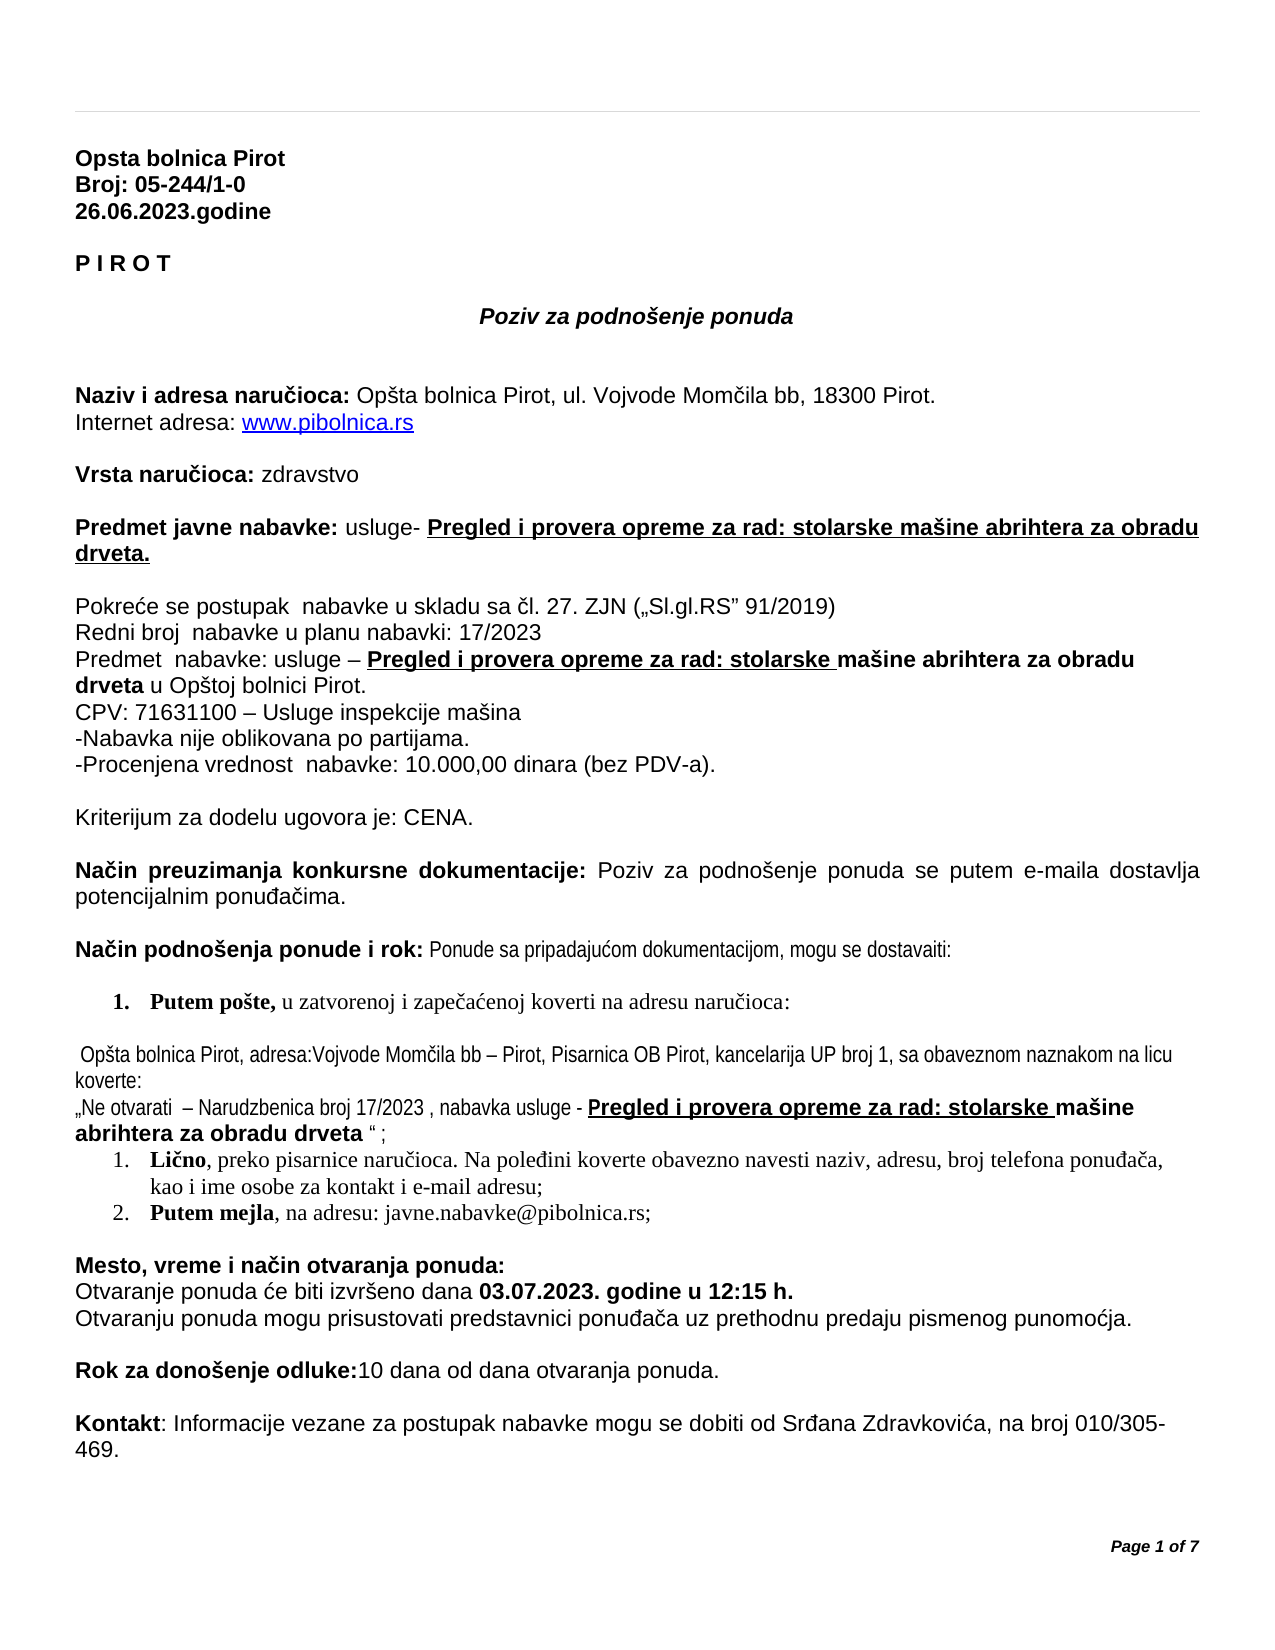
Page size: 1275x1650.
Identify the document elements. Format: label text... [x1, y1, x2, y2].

text „Ne otvarati – Narudzbenica broj 17/2023 , nabavka usluge - Pregled i provera opreme za rad: stolarske mašine abrihtera za obradu drveta “ ; [75, 1094, 1200, 1146]
text Način podnošenja ponude i rok: Ponude sa pripadajućom dokumentacijom, mogu se dostavaiti: [75, 936, 1200, 962]
text Naziv i adresa naručioca: Opšta bolnica Pirot, ul. Vojvode Momčila bb, 18300 Pirot. [75, 382, 1200, 408]
list Lično, preko pisarnice naručioca. Na poleđini koverte obavezno navesti naziv, adresu, broj telefona ponuđača, kao i ime osobe za kontakt i e-mail adresu; [112, 1146, 1200, 1199]
text Broj: 05-244/1-0 [75, 171, 1200, 198]
text Predmet nabavke: usluge – Pregled i provera opreme za rad: stolarske mašine abrihtera za obradu drveta u Opštoj bolnici Pirot. [75, 646, 1200, 698]
text Pokreće se postupak nabavke u skladu sa čl. 27. ZJN („Sl.gl.RS” 91/2019) [75, 593, 1200, 619]
text Otvaranju ponuda mogu prisustovati predstavnici ponuđača uz prethodnu predaju pismenog punomoćja. [75, 1304, 1200, 1331]
text Otvaranje ponuda će biti izvršeno dana 03.07.2023. godine u 12:15 h. [75, 1278, 1200, 1304]
text Rok za donošenje odluke:10 dana od dana otvaranja ponuda. [75, 1357, 1200, 1384]
list Putem mejla, na adresu: javne.nabavke@pibolnica.rs; [112, 1199, 1200, 1226]
text Internet adresa: www.pibolnica.rs [75, 408, 1200, 435]
text Način preuzimanja konkursne dokumentacije: Poziv za podnošenje ponuda se putem e-maila dostavlja potencijalnim ponuđačima. [75, 857, 1200, 909]
text Opsta bolnica Pirot [75, 145, 1200, 171]
text Poziv za podnošenje ponuda [75, 303, 1200, 329]
text -Procenjena vrednost nabavke: 10.000,00 dinara (bez PDV-a). [75, 751, 1200, 777]
list Putem pošte, u zatvorenoj i zapečaćenoj koverti na adresu naručioca: [112, 988, 1200, 1015]
text Kriterijum za dodelu ugovora je: CENA. [75, 804, 1200, 830]
text P I R O T [75, 250, 1200, 277]
text -Nabavka nije oblikovana po partijama. [75, 725, 1200, 751]
text 26.06.2023.godine [75, 198, 1200, 224]
text CPV: 71631100 – Usluge inspekcije mašina [75, 698, 1200, 725]
text Predmet javne nabavke: usluge- Pregled i provera opreme za rad: stolarske mašine abrihtera za obradu drveta. [75, 514, 1200, 567]
text Opšta bolnica Pirot, adresa:Vojvode Momčila bb – Pirot, Pisarnica OB Pirot, kancelarija UP broj 1, sa obaveznom naznakom na licu koverte: [75, 1041, 1200, 1094]
text Mesto, vreme i način otvaranja ponuda: [75, 1252, 1200, 1278]
text Kontakt: Informacije vezane za postupak nabavke mogu se dobiti od Srđana Zdravkovića, na broj 010/305-469. [75, 1410, 1200, 1463]
text Vrsta naručioca: zdravstvo [75, 461, 1200, 488]
text Redni broj nabavke u planu nabavki: 17/2023 [75, 619, 1200, 646]
